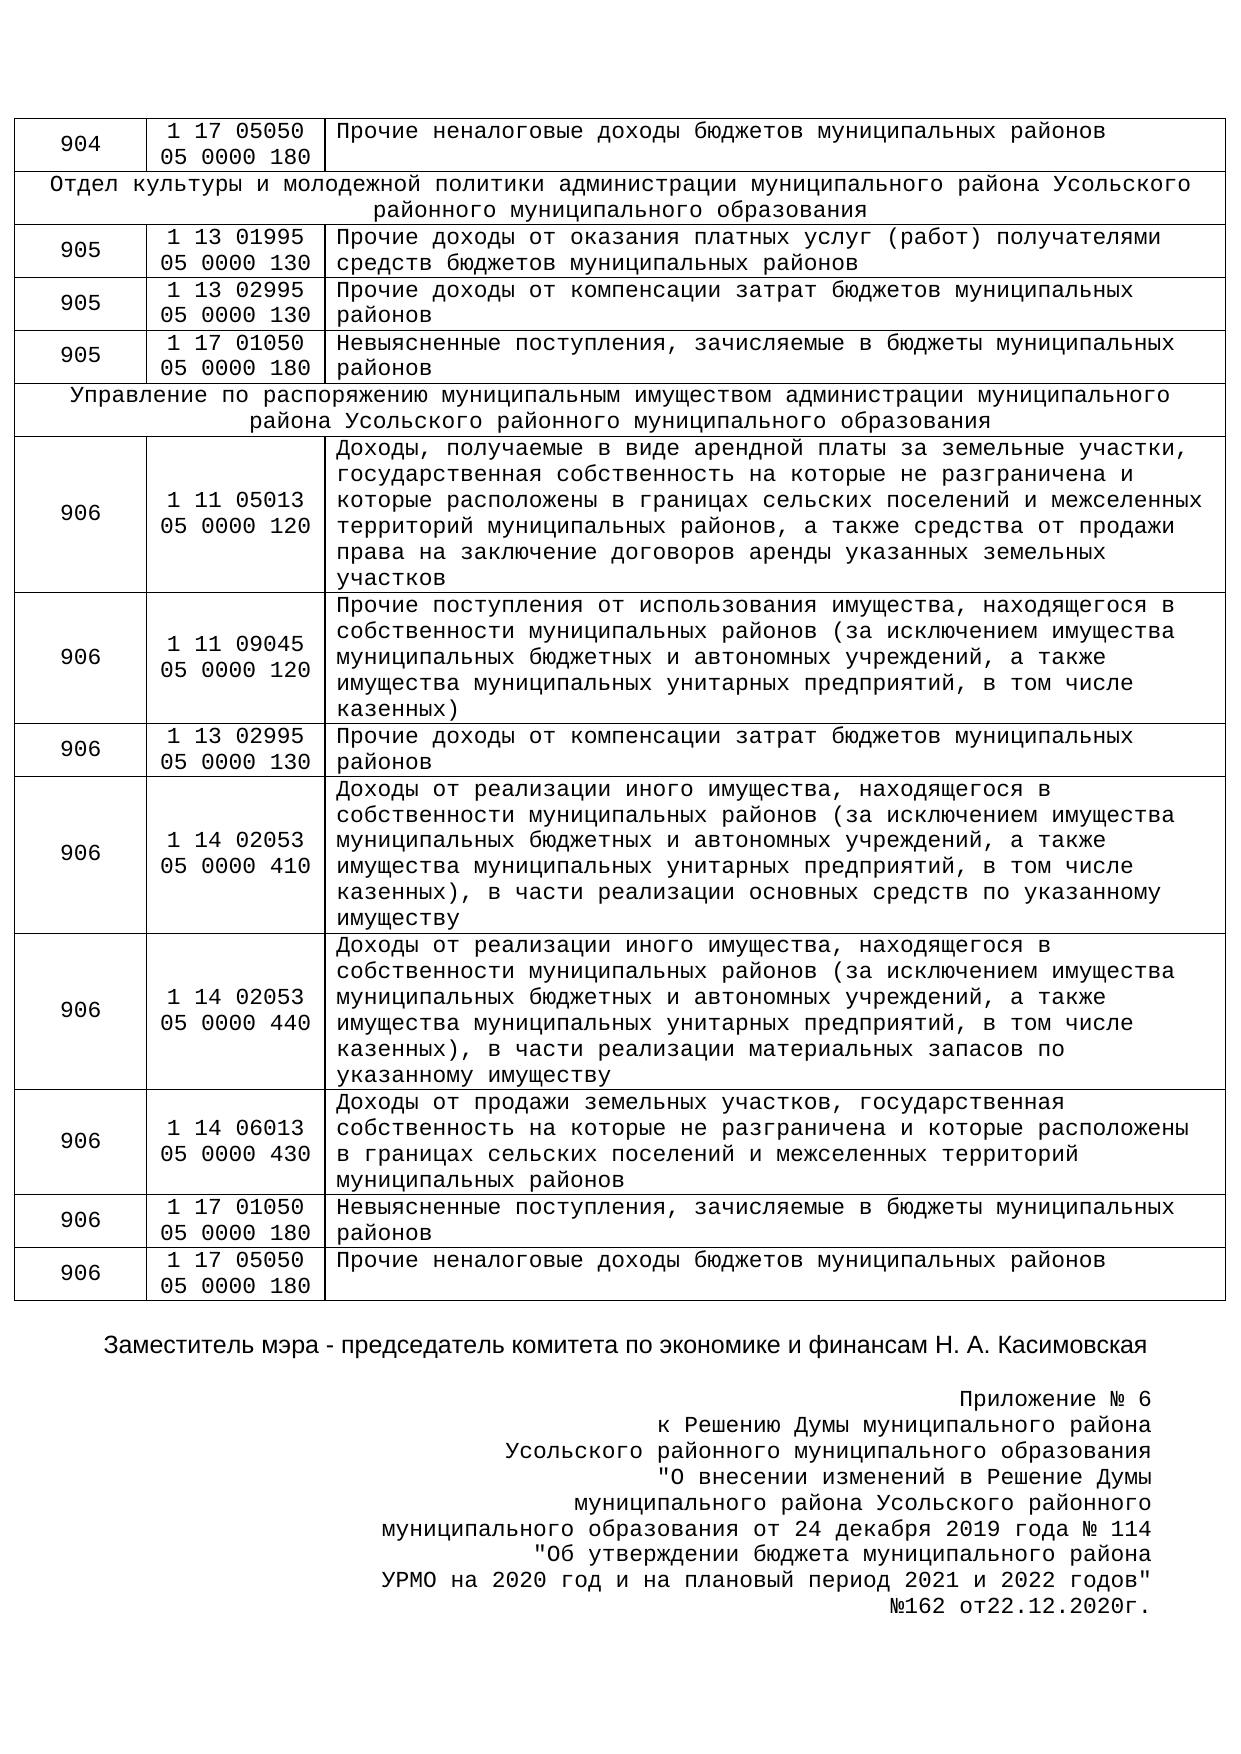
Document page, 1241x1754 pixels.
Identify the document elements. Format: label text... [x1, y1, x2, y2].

table_cell 906 [15, 437, 146, 592]
text муниципального образования от 24 декабря 2019 года № 114 [188, 1517, 1152, 1543]
table_cell 1 14 02053 05 0000 440 [147, 934, 324, 1089]
table_cell 1 17 01050 05 0000 180 [147, 1195, 324, 1247]
table_cell 906 [15, 1195, 146, 1247]
table_cell 906 [15, 777, 146, 933]
table_cell 906 [15, 724, 146, 776]
table_cell 1 13 01995 05 0000 130 [147, 225, 324, 277]
table_cell Невыясненные поступления, зачисляемые в бюджеты муниципальных районов [326, 1195, 1225, 1247]
table_cell 906 [15, 593, 146, 723]
table_cell 1 17 05050 05 0000 180 [147, 119, 324, 171]
text "Об утверждении бюджета муниципального района [188, 1543, 1152, 1569]
table_cell Прочие доходы от оказания платных услуг (работ) получателями средств бюджетов муниципальных районов [326, 225, 1225, 277]
table_cell 1 17 01050 05 0000 180 [147, 331, 324, 383]
text "О внесении изменений в Решение Думы [188, 1465, 1152, 1491]
table_cell Доходы от реализации иного имущества, находящегося в собственности муниципальных районов (за исключением имущества муниципальных бюджетных и автономных учреждений, а также имущества муниципальных унитарных предприятий, в том числе казенных), в части реализации материальных запасов по указанному имуществу [326, 934, 1225, 1089]
text к Решению Думы муниципального района [188, 1413, 1152, 1439]
text Приложение № 6 [188, 1387, 1152, 1413]
text №162 от22.12.2020г. [188, 1595, 1152, 1621]
table_cell 1 13 02995 05 0000 130 [147, 724, 324, 776]
table_cell 1 17 05050 05 0000 180 [147, 1248, 324, 1300]
table_cell Невыясненные поступления, зачисляемые в бюджеты муниципальных районов [326, 331, 1225, 383]
text муниципального района Усольского районного [188, 1491, 1152, 1517]
table_cell Прочие неналоговые доходы бюджетов муниципальных районов [326, 1248, 1225, 1300]
text Усольского районного муниципального образования [188, 1439, 1152, 1465]
table_cell 905 [15, 225, 146, 277]
table_cell 904 [15, 119, 146, 171]
text УРМО на 2020 год и на плановый период 2021 и 2022 годов" [188, 1569, 1152, 1595]
table_cell 1 11 05013 05 0000 120 [147, 437, 324, 592]
table_cell 905 [15, 331, 146, 383]
table_cell Доходы от продажи земельных участков, государственная собственность на которые не разграничена и которые расположены в границах сельских поселений и межселенных территорий муниципальных районов [326, 1090, 1225, 1194]
table_cell 906 [15, 1248, 146, 1300]
table_cell 1 13 02995 05 0000 130 [147, 278, 324, 330]
table_cell 906 [15, 934, 146, 1089]
text Заместитель мэра - председатель комитета по экономике и финансам Н. А. Касимовская [103, 1330, 1152, 1358]
table_cell Прочие доходы от компенсации затрат бюджетов муниципальных районов [326, 278, 1225, 330]
table_cell Доходы, получаемые в виде арендной платы за земельные участки, государственная собственность на которые не разграничена и которые расположены в границах сельских поселений и межселенных территорий муниципальных районов, а также средства от продажи права на заключение договоров аренды указанных земельных участков [326, 437, 1225, 592]
table_cell Прочие неналоговые доходы бюджетов муниципальных районов [326, 119, 1225, 171]
table_cell Прочие доходы от компенсации затрат бюджетов муниципальных районов [326, 724, 1225, 776]
table_cell 906 [15, 1090, 146, 1194]
table_cell Доходы от реализации иного имущества, находящегося в собственности муниципальных районов (за исключением имущества муниципальных бюджетных и автономных учреждений, а также имущества муниципальных унитарных предприятий, в том числе казенных), в части реализации основных средств по указанному имуществу [326, 777, 1225, 933]
table_cell Управление по распоряжению муниципальным имуществом администрации муниципального района Усольского районного муниципального образования [15, 384, 1225, 436]
table_cell Прочие поступления от использования имущества, находящегося в собственности муниципальных районов (за исключением имущества муниципальных бюджетных и автономных учреждений, а также имущества муниципальных унитарных предприятий, в том числе казенных) [326, 593, 1225, 723]
table_cell Отдел культуры и молодежной политики администрации муниципального района Усольского районного муниципального образования [15, 172, 1225, 224]
table_cell 1 14 06013 05 0000 430 [147, 1090, 324, 1194]
table_cell 905 [15, 278, 146, 330]
table_cell 1 14 02053 05 0000 410 [147, 777, 324, 933]
table_cell 1 11 09045 05 0000 120 [147, 593, 324, 723]
